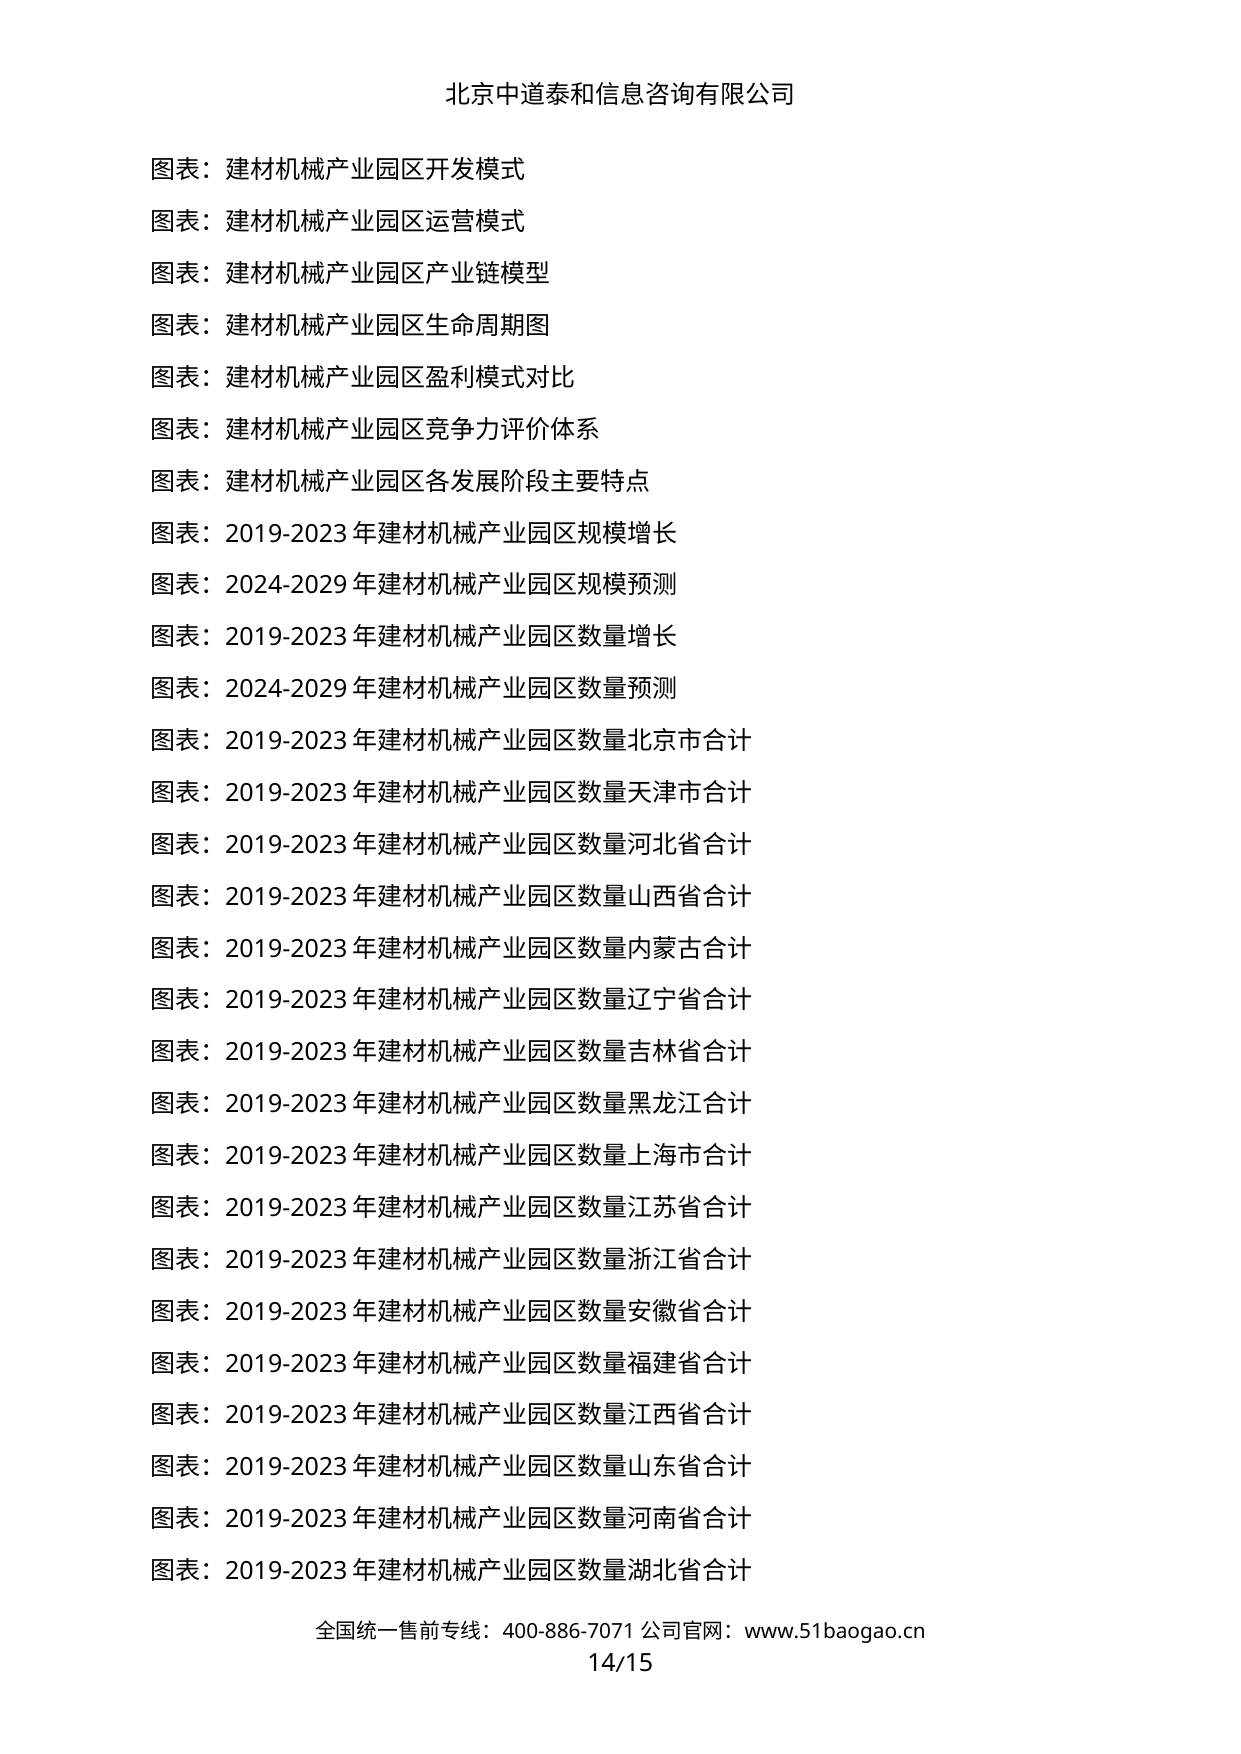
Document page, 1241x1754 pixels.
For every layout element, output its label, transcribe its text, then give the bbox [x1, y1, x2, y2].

text 图表：2019-2023年建材机械产业园区数量吉林省合计 [150, 1032, 1090, 1068]
text 图表：2019-2023年建材机械产业园区数量北京市合计 [150, 721, 1090, 757]
text 图表：2019-2023年建材机械产业园区数量山东省合计 [150, 1447, 1090, 1483]
text 图表：建材机械产业园区产业链模型 [150, 254, 1090, 290]
text 图表：2019-2023年建材机械产业园区数量上海市合计 [150, 1136, 1090, 1172]
text 图表：2019-2023年建材机械产业园区数量黑龙江合计 [150, 1084, 1090, 1120]
text 图表：2019-2023年建材机械产业园区数量辽宁省合计 [150, 980, 1090, 1016]
text 图表：2019-2023年建材机械产业园区数量福建省合计 [150, 1343, 1090, 1379]
text 图表：2019-2023年建材机械产业园区数量湖北省合计 [150, 1551, 1090, 1587]
text 图表：2019-2023年建材机械产业园区数量浙江省合计 [150, 1239, 1090, 1276]
text 图表：2019-2023年建材机械产业园区数量河北省合计 [150, 824, 1090, 861]
text 图表：建材机械产业园区盈利模式对比 [150, 357, 1090, 394]
text 图表：2024-2029年建材机械产业园区规模预测 [150, 565, 1090, 601]
text 图表：2019-2023年建材机械产业园区数量江西省合计 [150, 1395, 1090, 1431]
text 图表：2019-2023年建材机械产业园区规模增长 [150, 513, 1090, 549]
text 图表：2019-2023年建材机械产业园区数量内蒙古合计 [150, 928, 1090, 964]
text 图表：2024-2029年建材机械产业园区数量预测 [150, 669, 1090, 705]
text 图表：2019-2023年建材机械产业园区数量河南省合计 [150, 1499, 1090, 1535]
text 图表：2019-2023年建材机械产业园区数量安徽省合计 [150, 1291, 1090, 1327]
text 图表：建材机械产业园区竞争力评价体系 [150, 409, 1090, 446]
text 图表：建材机械产业园区开发模式 [150, 150, 1090, 186]
text 图表：2019-2023年建材机械产业园区数量天津市合计 [150, 772, 1090, 809]
text 图表：建材机械产业园区各发展阶段主要特点 [150, 461, 1090, 497]
text 图表：建材机械产业园区生命周期图 [150, 306, 1090, 342]
text 图表：2019-2023年建材机械产业园区数量江苏省合计 [150, 1187, 1090, 1224]
text 图表：建材机械产业园区运营模式 [150, 202, 1090, 238]
text 图表：2019-2023年建材机械产业园区数量增长 [150, 617, 1090, 653]
text 图表：2019-2023年建材机械产业园区数量山西省合计 [150, 876, 1090, 912]
